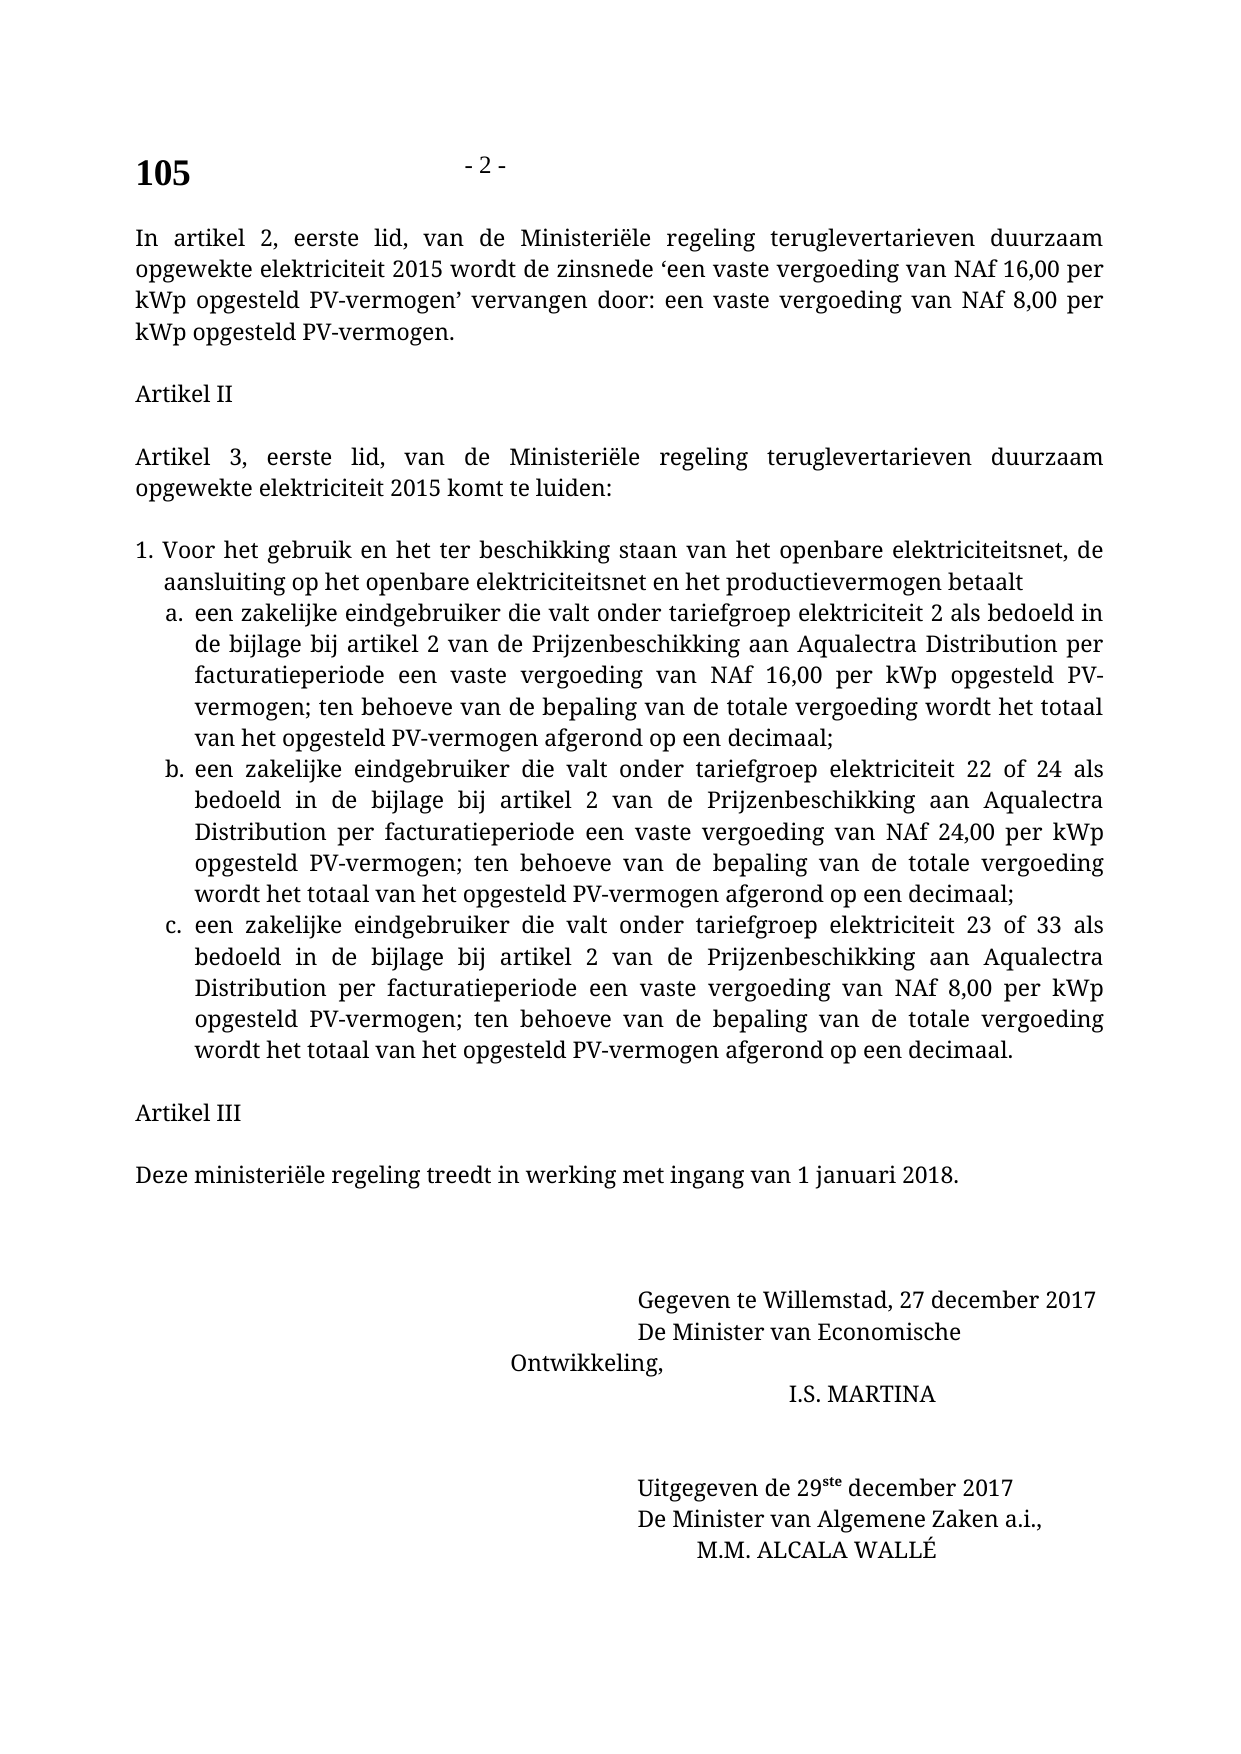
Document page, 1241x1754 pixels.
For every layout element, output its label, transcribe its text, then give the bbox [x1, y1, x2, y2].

text a. een zakelijke eindgebruiker die valt onder tariefgroep elektriciteit 2 als bedoeld in de bijlage bij artikel 2 van de Prijzenbeschikking aan Aqualectra Distribution per facturatieperiode een vaste vergoeding van NAf 16,00 per kWp opgesteld PV-vermogen; ten behoeve van de bepaling van de totale vergoeding wordt het totaal van het opgesteld PV-vermogen afgerond op een decimaal; [165, 597, 1105, 753]
text Uitgegeven de 29ste december 2017 [637, 1472, 1105, 1503]
text c. een zakelijke eindgebruiker die valt onder tariefgroep elektriciteit 23 of 33 als bedoeld in de bijlage bij artikel 2 van de Prijzenbeschikking aan Aqualectra Distribution per facturatieperiode een vaste vergoeding van NAf 8,00 per kWp opgesteld PV-vermogen; ten behoeve van de bepaling van de totale vergoeding wordt het totaal van het opgesteld PV-vermogen afgerond op een decimaal. [165, 909, 1105, 1066]
text De Minister van Economische Ontwikkeling, [510, 1316, 1105, 1378]
text b. een zakelijke eindgebruiker die valt onder tariefgroep elektriciteit 22 of 24 als bedoeld in de bijlage bij artikel 2 van de Prijzenbeschikking aan Aqualectra Distribution per facturatieperiode een vaste vergoeding van NAf 24,00 per kWp opgesteld PV-vermogen; ten behoeve van de bepaling van de totale vergoeding wordt het totaal van het opgesteld PV-vermogen afgerond op een decimaal; [165, 753, 1105, 909]
text Artikel III [135, 1097, 1105, 1128]
text I.S. MARTINA [510, 1378, 1105, 1409]
text De Minister van Algemene Zaken a.i., [637, 1503, 1105, 1534]
text Artikel II [135, 378, 1105, 409]
text Artikel 3, eerste lid, van de Ministeriële regeling teruglevertarieven duurzaam opgewekte elektriciteit 2015 komt te luiden: [135, 441, 1105, 503]
text Gegeven te Willemstad, 27 december 2017 [637, 1284, 1105, 1316]
text Deze ministeriële regeling treedt in werking met ingang van 1 januari 2018. [135, 1159, 1105, 1191]
text M.M. ALCALA WALLÉ [135, 1534, 1105, 1566]
text In artikel 2, eerste lid, van de Ministeriële regeling teruglevertarieven duurzaam opgewekte elektriciteit 2015 wordt de zinsnede ‘een vaste vergoeding van NAf 16,00 per kWp opgesteld PV-vermogen’ vervangen door: een vaste vergoeding van NAf 8,00 per kWp opgesteld PV-vermogen. [135, 222, 1105, 347]
text 1. Voor het gebruik en het ter beschikking staan van het openbare elektriciteitsnet, de aansluiting op het openbare elektriciteitsnet en het productievermogen betaalt [135, 534, 1105, 597]
